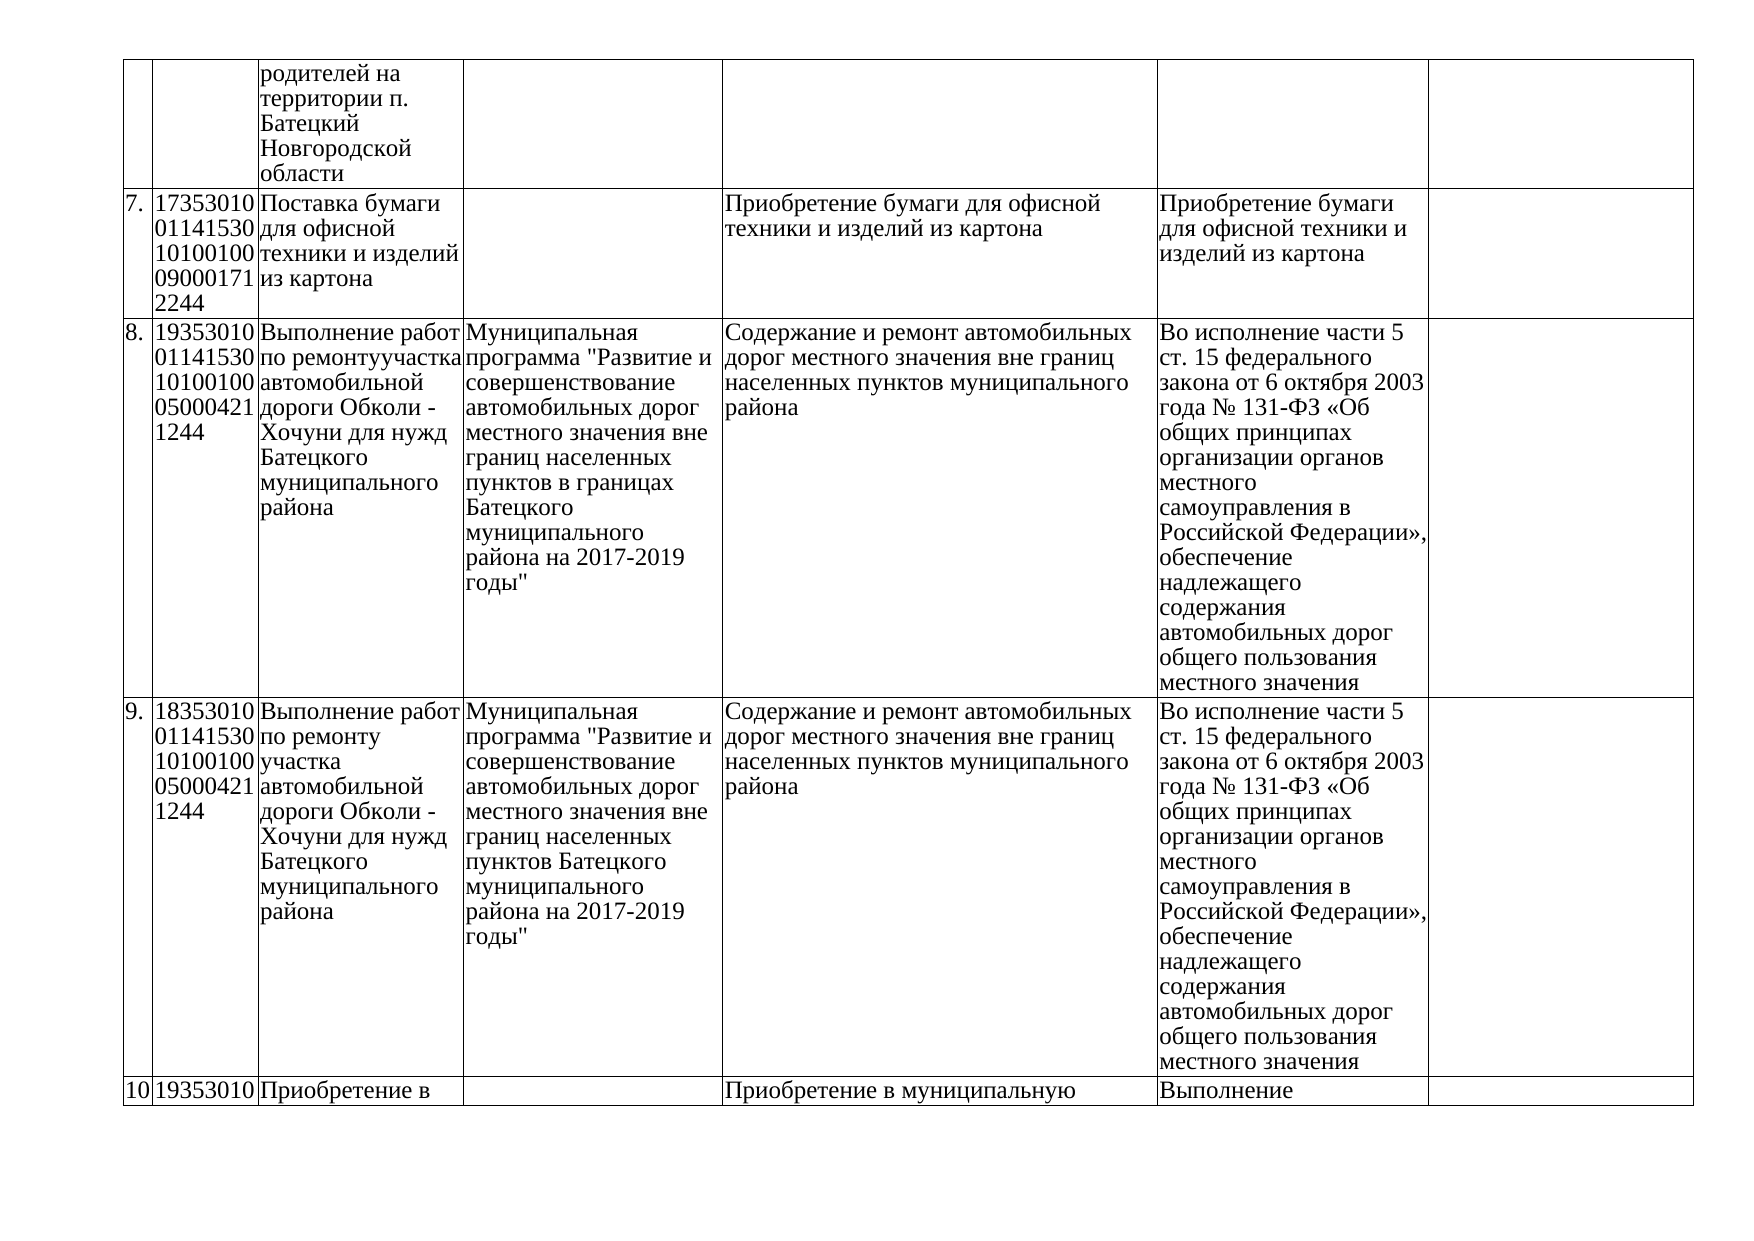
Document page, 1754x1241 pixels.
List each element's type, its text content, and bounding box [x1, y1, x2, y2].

table_cell Во исполнение части 5 ст. 15 федерального закона от 6 октября 2003 года № 131-ФЗ «Об общих принципах организации органов местного самоуправления в Российской Федерации», обеспечение надлежащего содержания автомобильных дорог общего пользования местного значения [1158, 698, 1428, 1076]
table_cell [259, 1077, 463, 1105]
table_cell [723, 1077, 1157, 1105]
table_cell Выполнение работ по ремонтуучастка автомобильной дороги Обколи - Хочуни для нужд Батецкого муниципального района [259, 319, 463, 697]
table_cell Приобретение бумаги для офисной техники и изделий из картона [723, 189, 1157, 317]
table_cell 8. [124, 319, 152, 697]
table_cell 183530100114153010100100050004211244 [153, 698, 258, 1076]
table_cell Приобретение бумаги для офисной техники и изделий из картона [1158, 189, 1428, 317]
table_cell Выполнение работ по ремонту участка автомобильной дороги Обколи - Хочуни для нужд Батецкого муниципального района [259, 698, 463, 1076]
table_cell 10. [124, 1077, 152, 1105]
table_cell [1429, 319, 1693, 697]
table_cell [259, 60, 463, 188]
table_cell [1429, 189, 1693, 317]
table_cell 173530100114153010100100090001712244 [153, 189, 258, 317]
table_cell 193530100114153010100100050004211244 [153, 319, 258, 697]
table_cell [153, 60, 258, 188]
table_cell [464, 189, 722, 317]
table_cell Поставка бумаги для офисной техники и изделий из картона [259, 189, 463, 317]
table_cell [1158, 60, 1428, 188]
table_cell [1429, 60, 1693, 188]
table_cell [1429, 698, 1693, 1076]
table_cell 6. [124, 60, 152, 188]
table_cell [1158, 1077, 1428, 1105]
table_cell Во исполнение части 5 ст. 15 федерального закона от 6 октября 2003 года № 131-ФЗ «Об общих принципах организации органов местного самоуправления в Российской Федерации», обеспечение надлежащего содержания автомобильных дорог общего пользования местного значения [1158, 319, 1428, 697]
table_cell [723, 60, 1157, 188]
table_cell Содержание и ремонт автомобильных дорог местного значения вне границ населенных пунктов муниципального района [723, 698, 1157, 1076]
table_cell 9. [124, 698, 152, 1076]
table_cell [464, 1077, 722, 1105]
table_cell Содержание и ремонт автомобильных дорог местного значения вне границ населенных пунктов муниципального района [723, 319, 1157, 697]
table_cell 7. [124, 189, 152, 317]
table_cell [464, 60, 722, 188]
table_cell [1429, 1077, 1693, 1105]
table_cell Муниципальная программа "Развитие и совершенствование автомобильных дорог местного значения вне границ населенных пунктов в границах Батецкого муниципального района на 2017-2019 годы" [464, 319, 722, 697]
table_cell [153, 1077, 258, 1105]
table_cell Муниципальная программа "Развитие и совершенствование автомобильных дорог местного значения вне границ населенных пунктов Батецкого муниципального района на 2017-2019 годы" [464, 698, 722, 1076]
